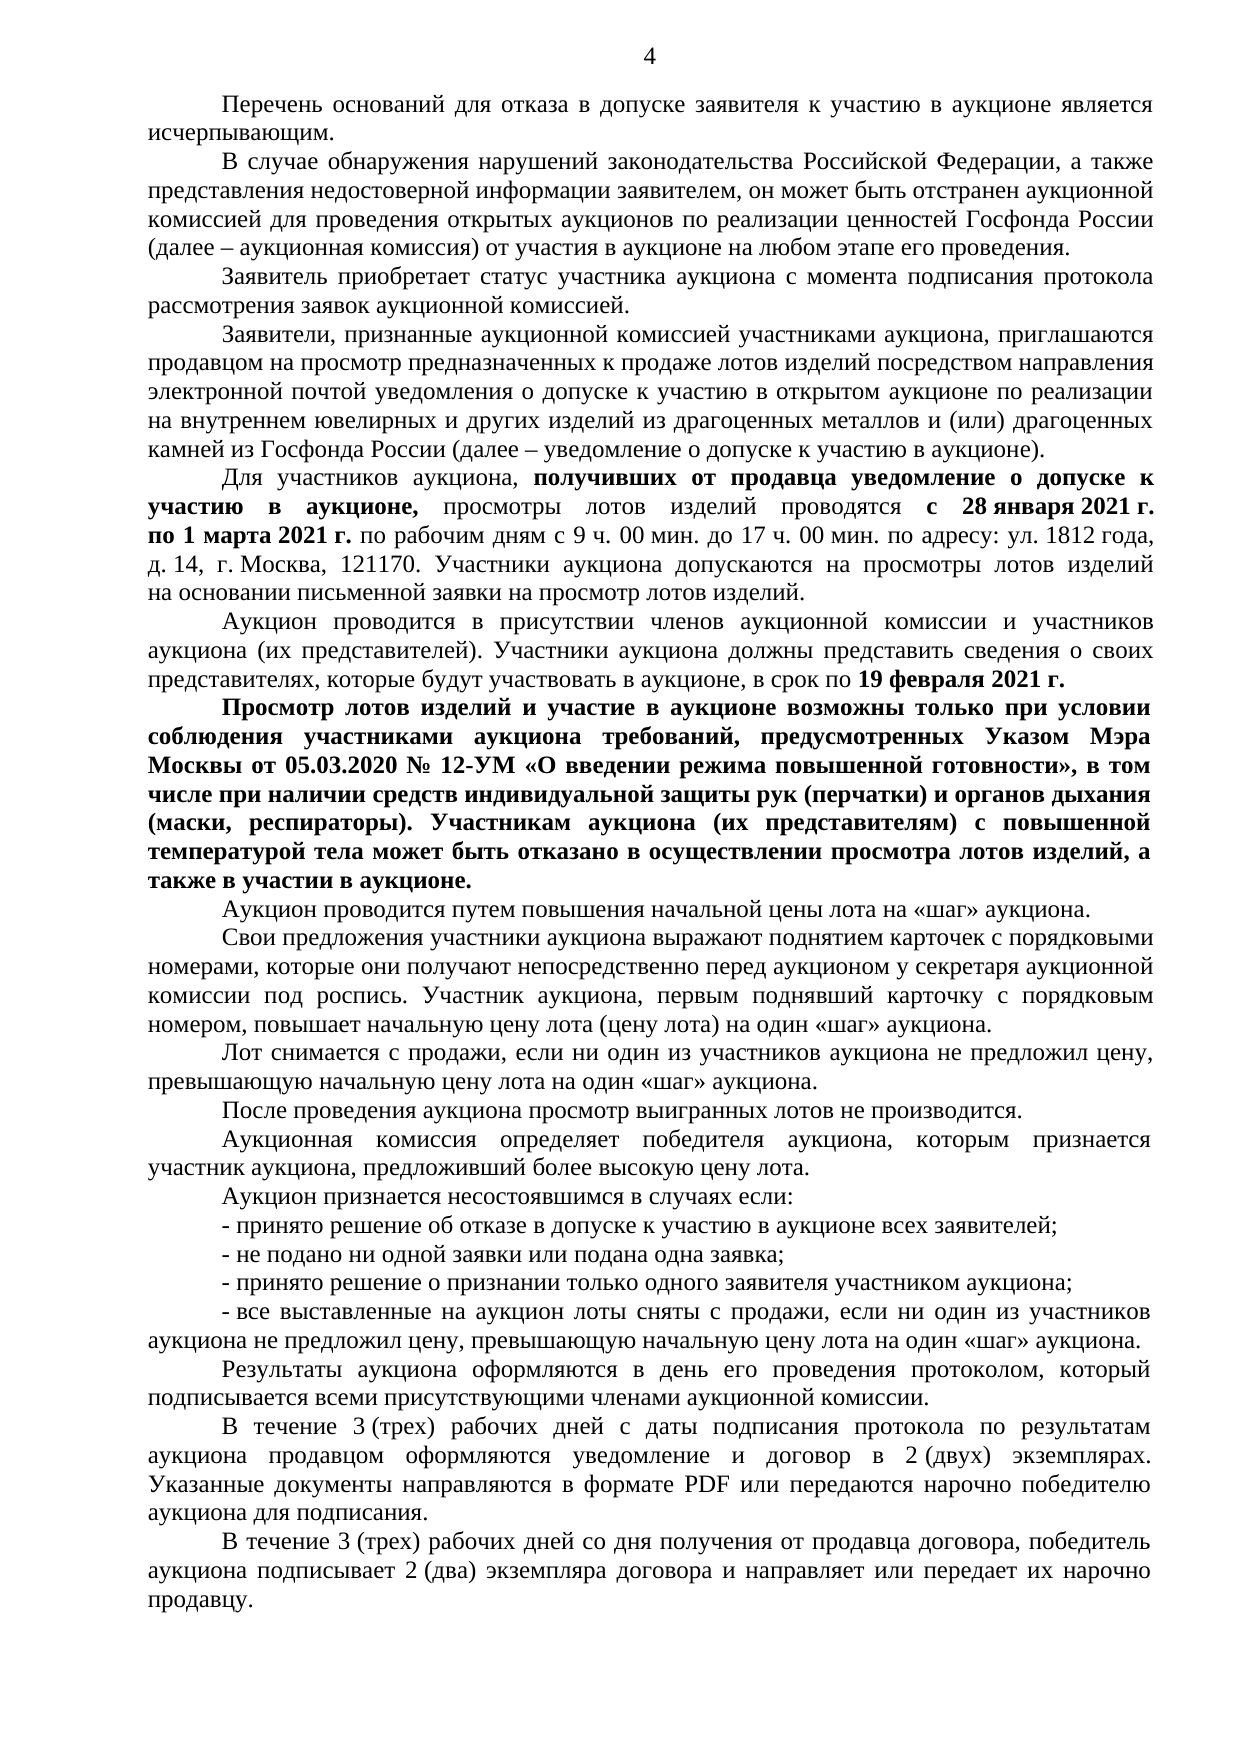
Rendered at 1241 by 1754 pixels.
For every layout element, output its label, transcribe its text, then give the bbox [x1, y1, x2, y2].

text Лот снимается с продажи, если ни один из участников аукциона не предложил цену, превышающую начальную цену лота на один «шаг» аукциона. [148, 1037, 1154, 1095]
text Результаты аукциона оформляются в день его проведения протоколом, который подписывается всеми присутствующими членами аукционной комиссии. [148, 1354, 1152, 1411]
text - все выставленные на аукцион лоты сняты с продажи, если ни один из участников аукциона не предложил цену, превышающую начальную цену лота на один «шаг» аукциона. [148, 1296, 1152, 1354]
subtitle Просмотр лотов изделий и участие в аукционе возможны только при условии соблюдения участниками аукциона требований, предусмотренных Указом Мэра Москвы от 05.03.2020 № 12-УМ «О введении режима повышенной готовности», в том числе при наличии средств индивидуальной защиты рук (перчатки) и органов дыхания (маски, респираторы). Участникам аукциона (их представителям) с повышенной температурой тела может быть отказано в осуществлении просмотра лотов изделий, а также в участии в аукционе. [148, 692, 1152, 894]
text Аукцион признается несостоявшимся в случаях если: [148, 1181, 1152, 1210]
text Аукцион проводится в присутствии членов аукционной комиссии и участников аукциона (их представителей). Участники аукциона должны представить сведения о своих представителях, которые будут участвовать в аукционе, в срок по 19 февраля 2021 г. [148, 606, 1154, 692]
text Аукционная комиссия определяет победителя аукциона, которым признается участник аукциона, предложивший более высокую цену лота. [148, 1124, 1152, 1181]
text - не подано ни одной заявки или подана одна заявка; [148, 1239, 1152, 1267]
text Свои предложения участники аукциона выражают поднятием карточек с порядковыми номерами, которые они получают непосредственно перед аукционом у секретаря аукционной комиссии под роспись. Участник аукциона, первым поднявший карточку с порядковым номером, повышает начальную цену лота (цену лота) на один «шаг» аукциона. [148, 922, 1154, 1037]
text - принято решение об отказе в допуске к участию в аукционе всех заявителей; [148, 1210, 1152, 1239]
text После проведения аукциона просмотр выигранных лотов не производится. [148, 1095, 1154, 1124]
text Заявитель приобретает статус участника аукциона с момента подписания протокола рассмотрения заявок аукционной комиссией. [148, 261, 1154, 319]
text Аукцион проводится путем повышения начальной цены лота на «шаг» аукциона. [148, 894, 1154, 922]
text Для участников аукциона, получивших от продавца уведомление о допуске к участию в аукционе, просмотры лотов изделий проводятся с 28 января 2021 г. по 1 марта 2021 г. по рабочим дням с 9 ч. 00 мин. до 17 ч. 00 мин. по адресу: ул. 1812 года, д. . Москва, 121170. Участники аукциона допускаются на просмотры лотов изделий на основании письменной заявки на просмотр лотов изделий. [148, 462, 1154, 606]
text Перечень оснований для отказа в допуске заявителя к участию в аукционе является исчерпывающим. [148, 89, 1154, 146]
text В случае обнаружения нарушений законодательства Российской Федерации, а также представления недостоверной информации заявителем, он может быть отстранен аукционной комиссией для проведения открытых аукционов по реализации ценностей Госфонда России (далее – аукционная комиссия) от участия в аукционе на любом этапе его проведения. [148, 146, 1154, 261]
text В течение 3 (трех) рабочих дней со дня получения от продавца договора, победитель аукциона подписывает 2 (два) экземпляра договора и направляет или передает их нарочно продавцу. [148, 1526, 1152, 1612]
text В течение 3 (трех) рабочих дней с даты подписания протокола по результатам аукциона продавцом оформляются уведомление и договор в 2 (двух) экземплярах. Указанные документы направляются в формате PDF или передаются нарочно победителю аукциона для подписания. [148, 1411, 1152, 1526]
text - принято решение о признании только одного заявителя участником аукциона; [148, 1267, 1152, 1296]
text Заявители, признанные аукционной комиссией участниками аукциона, приглашаются продавцом на просмотр предназначенных к продаже лотов изделий посредством направления электронной почтой уведомления о допуске к участию в открытом аукционе по реализации на внутреннем ювелирных и других изделий из драгоценных металлов и (или) драгоценных камней из Госфонда России (далее – уведомление о допуске к участию в аукционе). [148, 319, 1154, 462]
